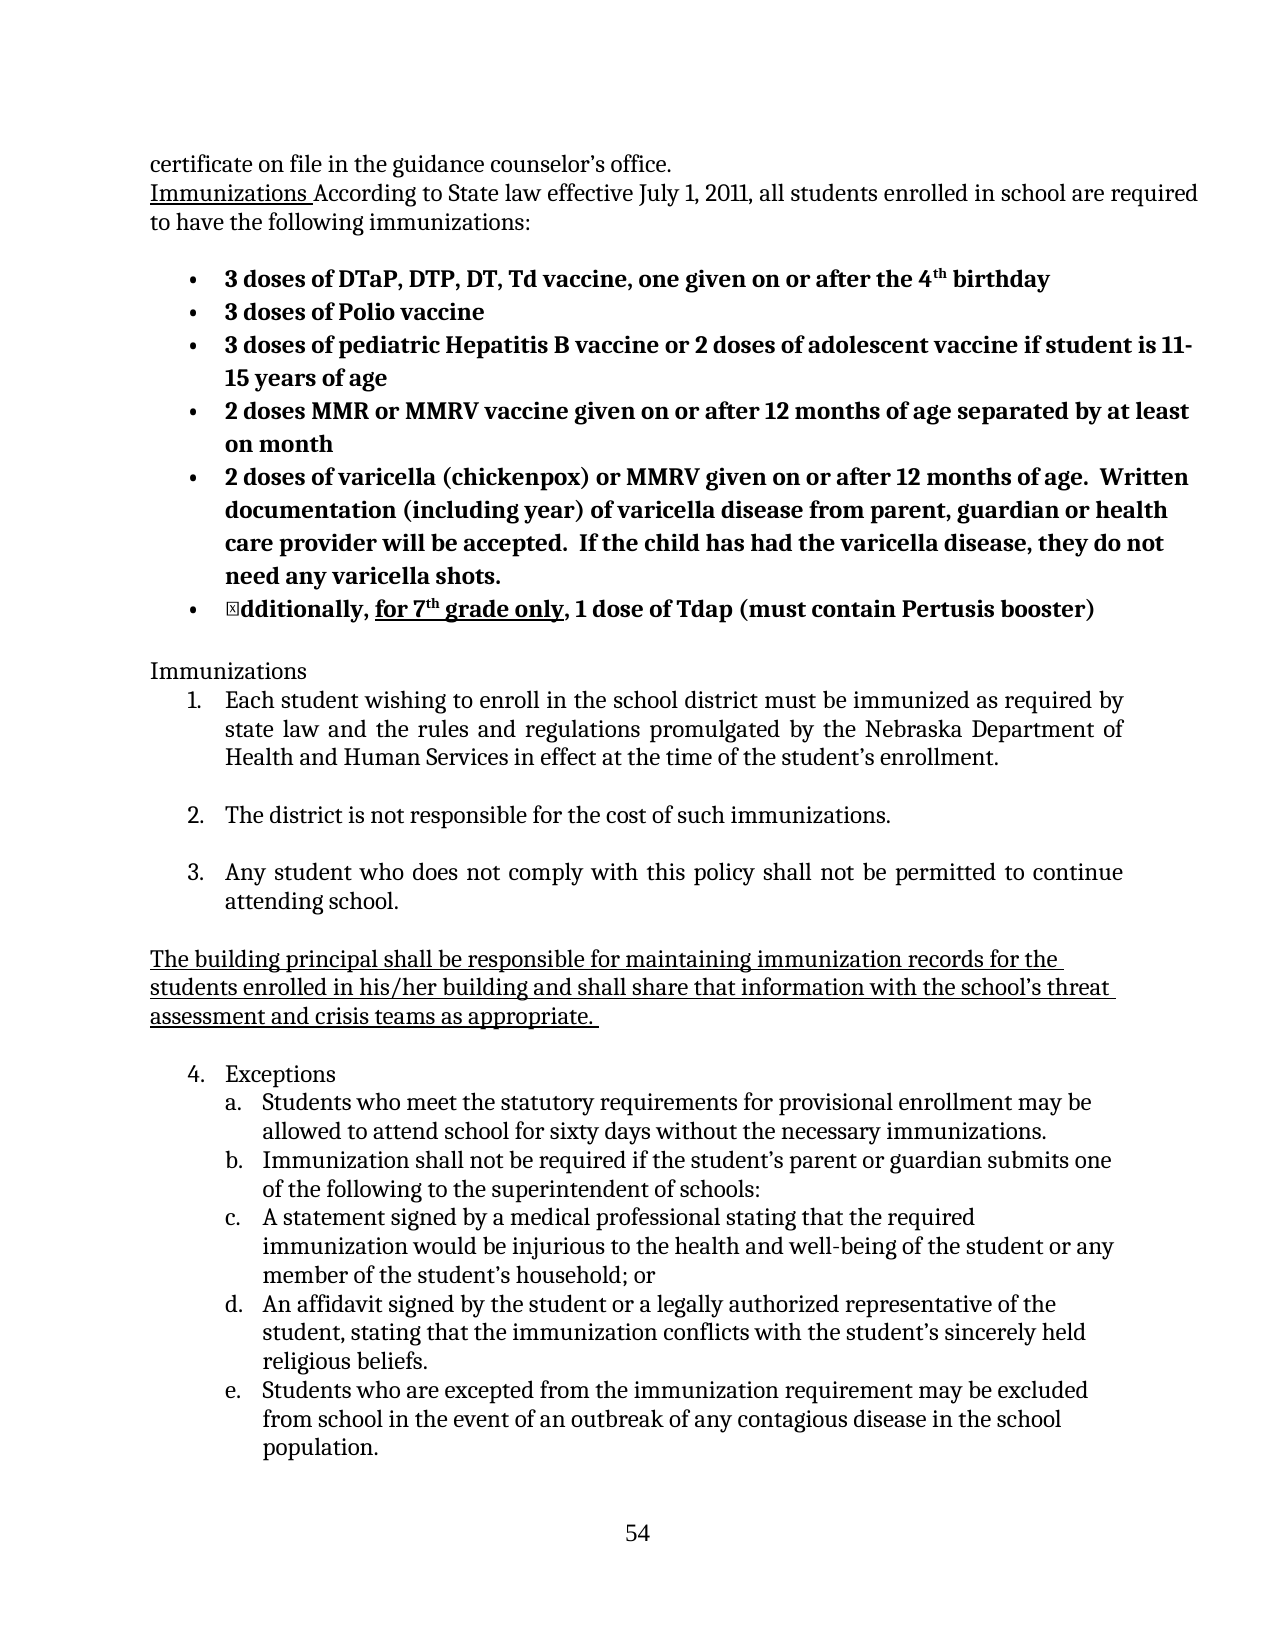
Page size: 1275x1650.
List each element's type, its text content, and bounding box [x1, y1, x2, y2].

text The building principal shall be responsible for maintaining immunization records for the students enrolled in his/her building and shall share that information with the school’s threat assessment and crisis teams as appropriate. [150, 944, 1125, 1031]
text Immunizations [150, 657, 1125, 686]
list Immunization shall not be required if the student’s parent or guardian submits one of the following to the superintendent of schools: [225, 1146, 1125, 1203]
list Any student who does not comply with this policy shall not be permitted to continue attending school. [187, 858, 1125, 916]
list 3 doses of pediatric Hepatitis B vaccine or 2 doses of adolescent vaccine if student is 11-15 years of age [187, 331, 1200, 393]
list 2 doses of varicella (chickenpox) or MMRV given on or after 12 months of age. Written documentation (including year) of varicella disease from parent, guardian or health care provider will be accepted. If the child has had the varicella disease, they do not need any varicella shots. [187, 463, 1200, 591]
list An affidavit signed by the student or a legally authorized representative of the student, stating that the immunization conflicts with the student’s sincerely held religious beliefs. [225, 1289, 1125, 1376]
list Students who are excepted from the immunization requirement may be excluded from school in the event of an outbreak of any contagious disease in the school population. [225, 1376, 1125, 1462]
list dditionally, for 7th grade only, 1 dose of Tdap (must contain Pertusis booster) [187, 595, 1200, 624]
list Exceptions [187, 1059, 1125, 1088]
text Immunizations According to State law effective July 1, 2011, all students enrolled in school are required to have the following immunizations: [150, 179, 1200, 236]
list The district is not responsible for the cost of such immunizations. [187, 801, 1125, 829]
list Students who meet the statutory requirements for provisional enrollment may be allowed to attend school for sixty days without the necessary immunizations. [225, 1088, 1125, 1146]
list Each student wishing to enroll in the school district must be immunized as required by state law and the rules and regulations promulgated by the Nebraska Department of Health and Human Services in effect at the time of the student’s enrollment. [187, 686, 1125, 772]
list 3 doses of Polio vaccine [187, 298, 1200, 327]
list 3 doses of DTaP, DTP, DT, Td vaccine, one given on or after the 4th birthday [187, 265, 1200, 294]
list A statement signed by a medical professional stating that the required immunization would be injurious to the health and well-being of the student or any member of the student’s household; or [225, 1203, 1125, 1289]
list 2 doses MMR or MMRV vaccine given on or after 12 months of age separated by at least on month [187, 397, 1200, 459]
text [150, 150, 1200, 179]
